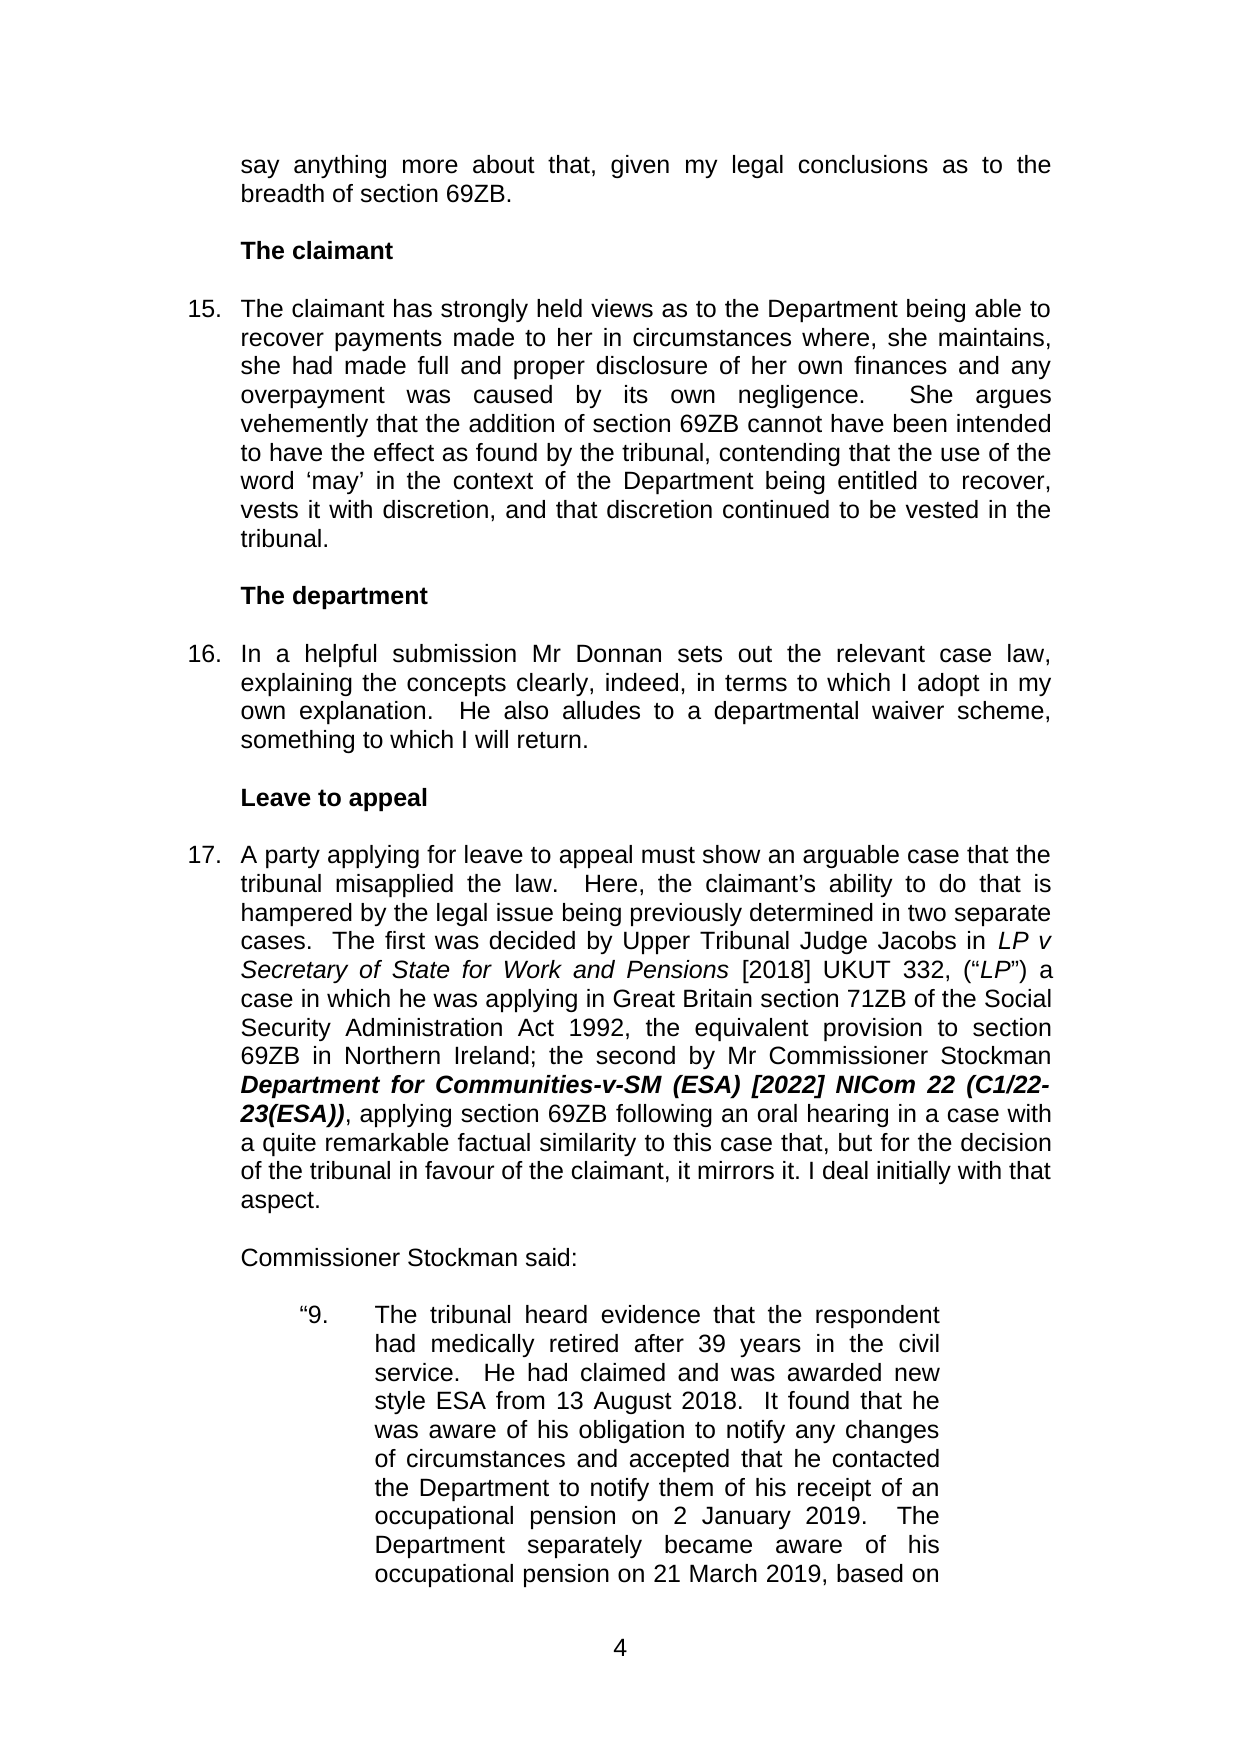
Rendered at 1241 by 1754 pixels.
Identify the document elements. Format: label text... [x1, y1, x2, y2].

text The department [187, 581, 1053, 610]
text 17. A party applying for leave to appeal must show an arguable case that the tribunal misapplied the law. Here, the claimant’s ability to do that is hampered by the legal issue being previously determined in two separate cases. The first was decided by Upper Tribunal Judge Jacobs in LP v Secretary of State for Work and Pensions [2018] UKUT 332, (“LP”) a case in which he was applying in Great Britain section 71ZB of the Social Security Administration Act 1992, the equivalent provision to section 69ZB in Northern Ireland; the second by Mr Commissioner Stockman Department for Communities-v-SM (ESA) [2022] NICom 22 (C1/22-23(ESA)), applying section 69ZB following an oral hearing in a case with a quite remarkable factual similarity to this case that, but for the decision of the tribunal in favour of the claimant, it mirrors it. I deal initially with that aspect. [187, 840, 1053, 1214]
text The claimant [187, 236, 1053, 265]
text 16. In a helpful submission Mr Donnan sets out the relevant case law, explaining the concepts clearly, indeed, in terms to which I adopt in my own explanation. He also alludes to a departmental waiver scheme, something to which I will return. [187, 639, 1053, 754]
text 15. The claimant has strongly held views as to the Department being able to recover payments made to her in circumstances where, she maintains, she had made full and proper disclosure of her own finances and any overpayment was caused by its own negligence. She argues vehemently that the addition of section 69ZB cannot have been intended to have the effect as found by the tribunal, contending that the use of the word ‘may’ in the context of the Department being entitled to recover, vests it with discretion, and that discretion continued to be vested in the tribunal. [187, 294, 1053, 552]
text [187, 150, 1053, 207]
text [299, 1300, 941, 1587]
text Commissioner Stockman said: [187, 1242, 1053, 1271]
text Leave to appeal [187, 782, 1053, 811]
